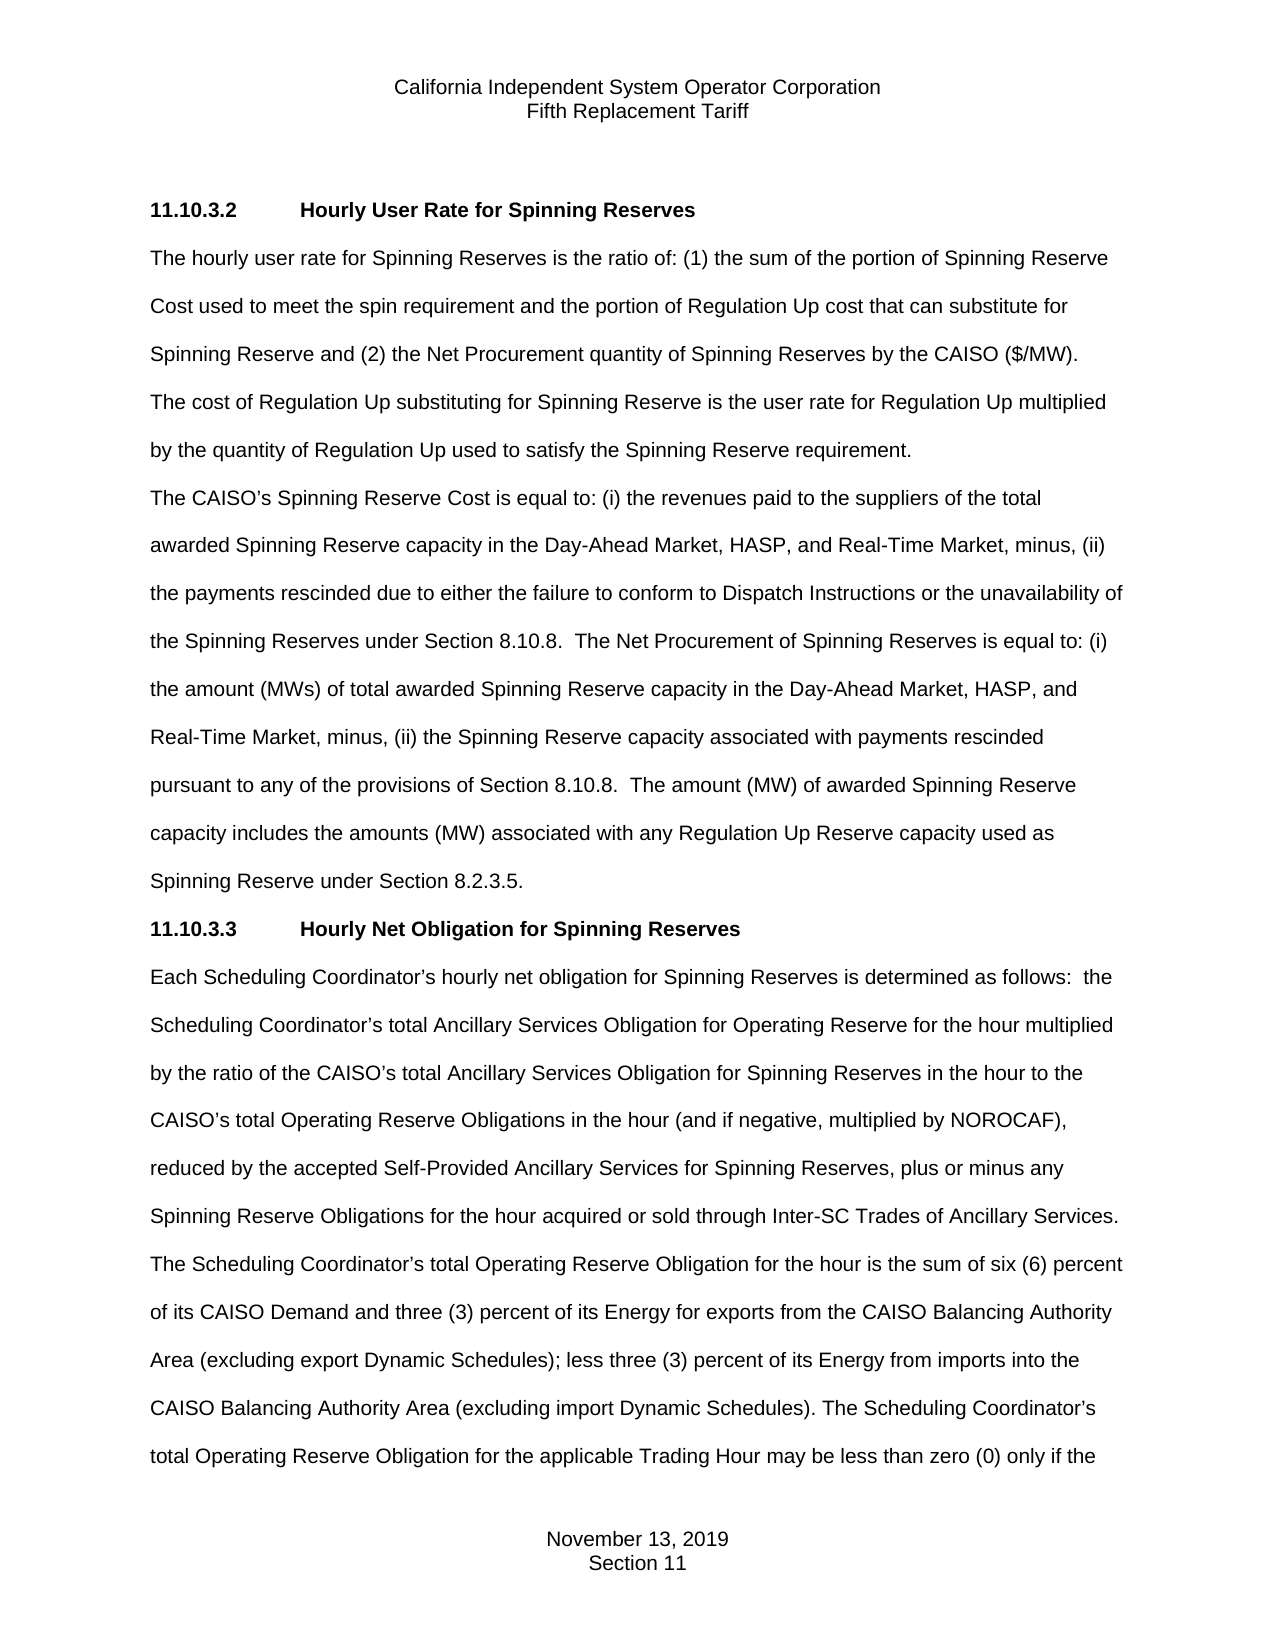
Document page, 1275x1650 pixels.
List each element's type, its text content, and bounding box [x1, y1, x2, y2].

text The hourly user rate for Spinning Reserves is the ratio of: (1) the sum of the portion of Spinning Reserve Cost used to meet the spin requirement and the portion of Regulation Up cost that can substitute for Spinning Reserve and (2) the Net Procurement quantity of Spinning Reserves by the CAISO ($/MW). The cost of Regulation Up substituting for Spinning Reserve is the user rate for Regulation Up multiplied by the quantity of Regulation Up used to satisfy the Spinning Reserve requirement. [150, 246, 1125, 461]
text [150, 1252, 1125, 1468]
text The CAISO’s Spinning Reserve Cost is equal to: (i) the revenues paid to the suppliers of the total awarded Spinning Reserve capacity in the Day-Ahead Market, HASP, and Real-Time Market, minus, (ii) the payments rescinded due to either the failure to conform to Dispatch Instructions or the unavailability of the Spinning Reserves under Section 8.10.8. The Net Procurement of Spinning Reserves is equal to: (i) the amount (MWs) of total awarded Spinning Reserve capacity in the Day-Ahead Market, HASP, and Real-Time Market, minus, (ii) the Spinning Reserve capacity associated with payments rescinded pursuant to any of the provisions of Section 8.10.8. The amount (MW) of awarded Spinning Reserve capacity includes the amounts (MW) associated with any Regulation Up Reserve capacity used as Spinning Reserve under Section 8.2.3.5. [150, 485, 1125, 893]
text 11.10.3.3 Hourly Net Obligation for Spinning Reserves [150, 917, 1125, 941]
text Each Scheduling Coordinator’s hourly net obligation for Spinning Reserves is determined as follows: the Scheduling Coordinator’s total Ancillary Services Obligation for Operating Reserve for the hour multiplied by the ratio of the CAISO’s total Ancillary Services Obligation for Spinning Reserves in the hour to the CAISO’s total Operating Reserve Obligations in the hour (and if negative, multiplied by NOROCAF), reduced by the accepted Self-Provided Ancillary Services for Spinning Reserves, plus or minus any Spinning Reserve Obligations for the hour acquired or sold through Inter-SC Trades of Ancillary Services. [150, 964, 1125, 1228]
text 11.10.3.2 Hourly User Rate for Spinning Reserves [150, 198, 1125, 222]
